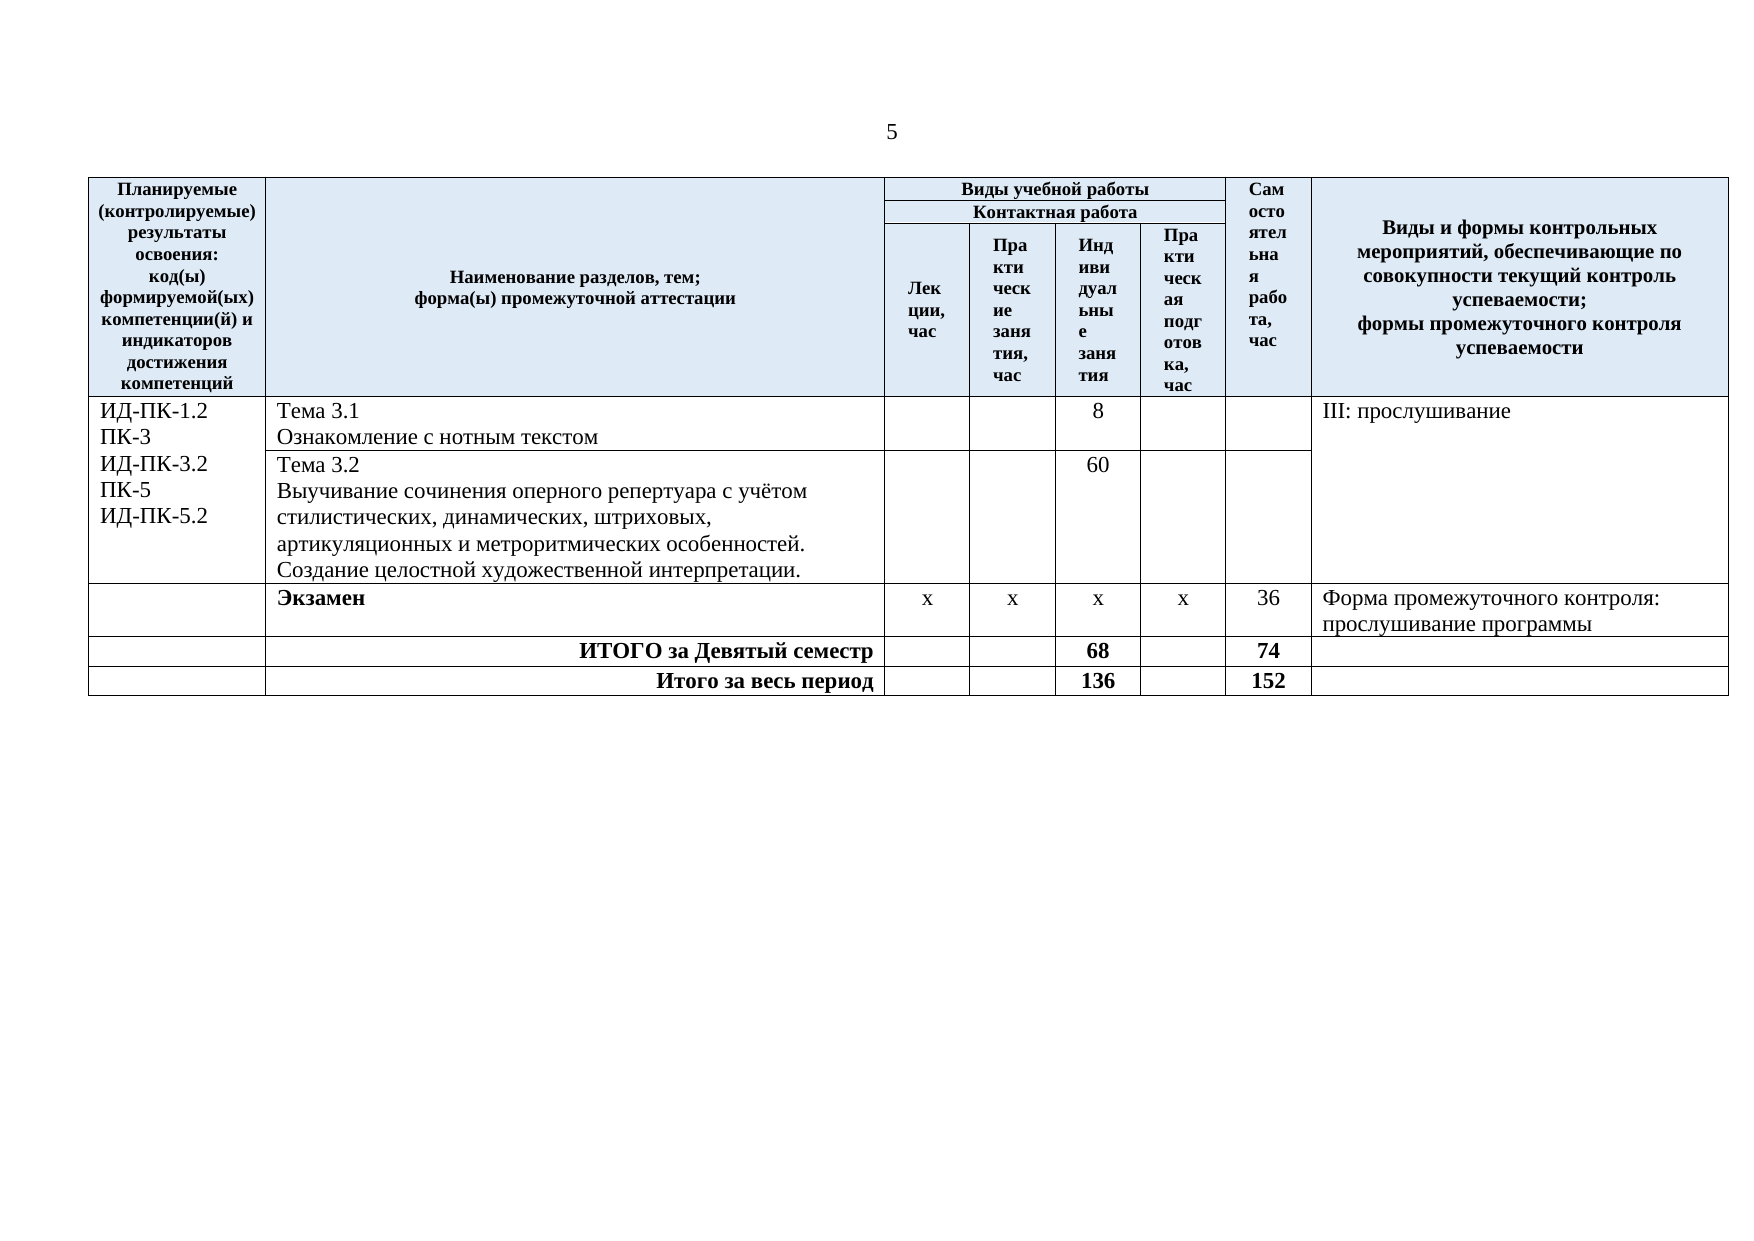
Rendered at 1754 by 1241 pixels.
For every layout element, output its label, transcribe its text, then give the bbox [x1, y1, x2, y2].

table_cell х [1141, 584, 1225, 636]
table_cell х [1056, 584, 1140, 636]
table_cell [885, 667, 969, 695]
table_cell [970, 637, 1055, 666]
table_cell Практическая подготовка, час [1141, 224, 1225, 396]
table_header Планируемые (контролируемые) результаты освоения: код(ы) формируемой(ых) компетенции(й) и индикаторов достижения компетенций [89, 178, 265, 396]
table_cell [885, 637, 969, 666]
table_cell 68 [1056, 637, 1140, 666]
table_cell [89, 637, 265, 666]
table_cell Тема 3.2 Выучивание сочинения оперного репертуара с учётом стилистических, динамических, штриховых, артикуляционных и метроритмических особенностей. Создание целостной художественной интерпретации. [266, 451, 884, 582]
table_cell [1141, 637, 1225, 666]
table_cell [970, 451, 1055, 582]
table_cell Лекции, час [885, 224, 969, 396]
table_cell [1141, 451, 1225, 582]
table_cell [1312, 667, 1728, 695]
table_cell ИТОГО за Девятый семестр [266, 637, 884, 666]
table_header Виды учебной работы [885, 178, 1225, 200]
table_cell Тема 3.1 Ознакомление с нотным текстом [266, 397, 884, 450]
table_cell 8 [1056, 397, 1140, 450]
table_header Наименование разделов, тем; форма(ы) промежуточной аттестации [266, 178, 884, 396]
table_cell 36 [1226, 584, 1311, 636]
table_cell [1312, 637, 1728, 666]
table_cell [1226, 451, 1311, 582]
table_cell 152 [1226, 667, 1311, 695]
table_cell 136 [1056, 667, 1140, 695]
table_cell [970, 667, 1055, 695]
table_cell [1141, 397, 1225, 450]
table_cell [89, 667, 265, 695]
table_cell Индивидуальные занятия [1056, 224, 1140, 396]
table_cell ПК-1 ИД-ПК-1.2 ПК-3 ИД-ПК-3.2 ПК-5 ИД-ПК-5.2 [89, 397, 265, 582]
table_cell 60 [1056, 451, 1140, 582]
table_cell Форма промежуточного контроля: прослушивание программы [1312, 584, 1728, 636]
table_header Виды и формы контрольных мероприятий, обеспечивающие по совокупности текущий контроль успеваемости; формы промежуточного контроля успеваемости [1312, 178, 1728, 396]
table_cell [89, 584, 265, 636]
table_cell х [970, 584, 1055, 636]
table_cell Форма текущего контроля к Разделу III: прослушивание [1312, 397, 1728, 582]
table_cell [885, 397, 969, 450]
table_cell [1141, 667, 1225, 695]
table_cell 74 [1226, 637, 1311, 666]
table_cell Контактная работа [885, 201, 1225, 222]
table_cell х [885, 584, 969, 636]
table_cell Итого за весь период [266, 667, 884, 695]
table_header Самостоятельная работа, час [1226, 178, 1311, 396]
table_cell [970, 397, 1055, 450]
table_cell [1226, 397, 1311, 450]
table_cell Экзамен [266, 584, 884, 636]
table_cell Практические занятия, час [970, 224, 1055, 396]
table_cell [885, 451, 969, 582]
